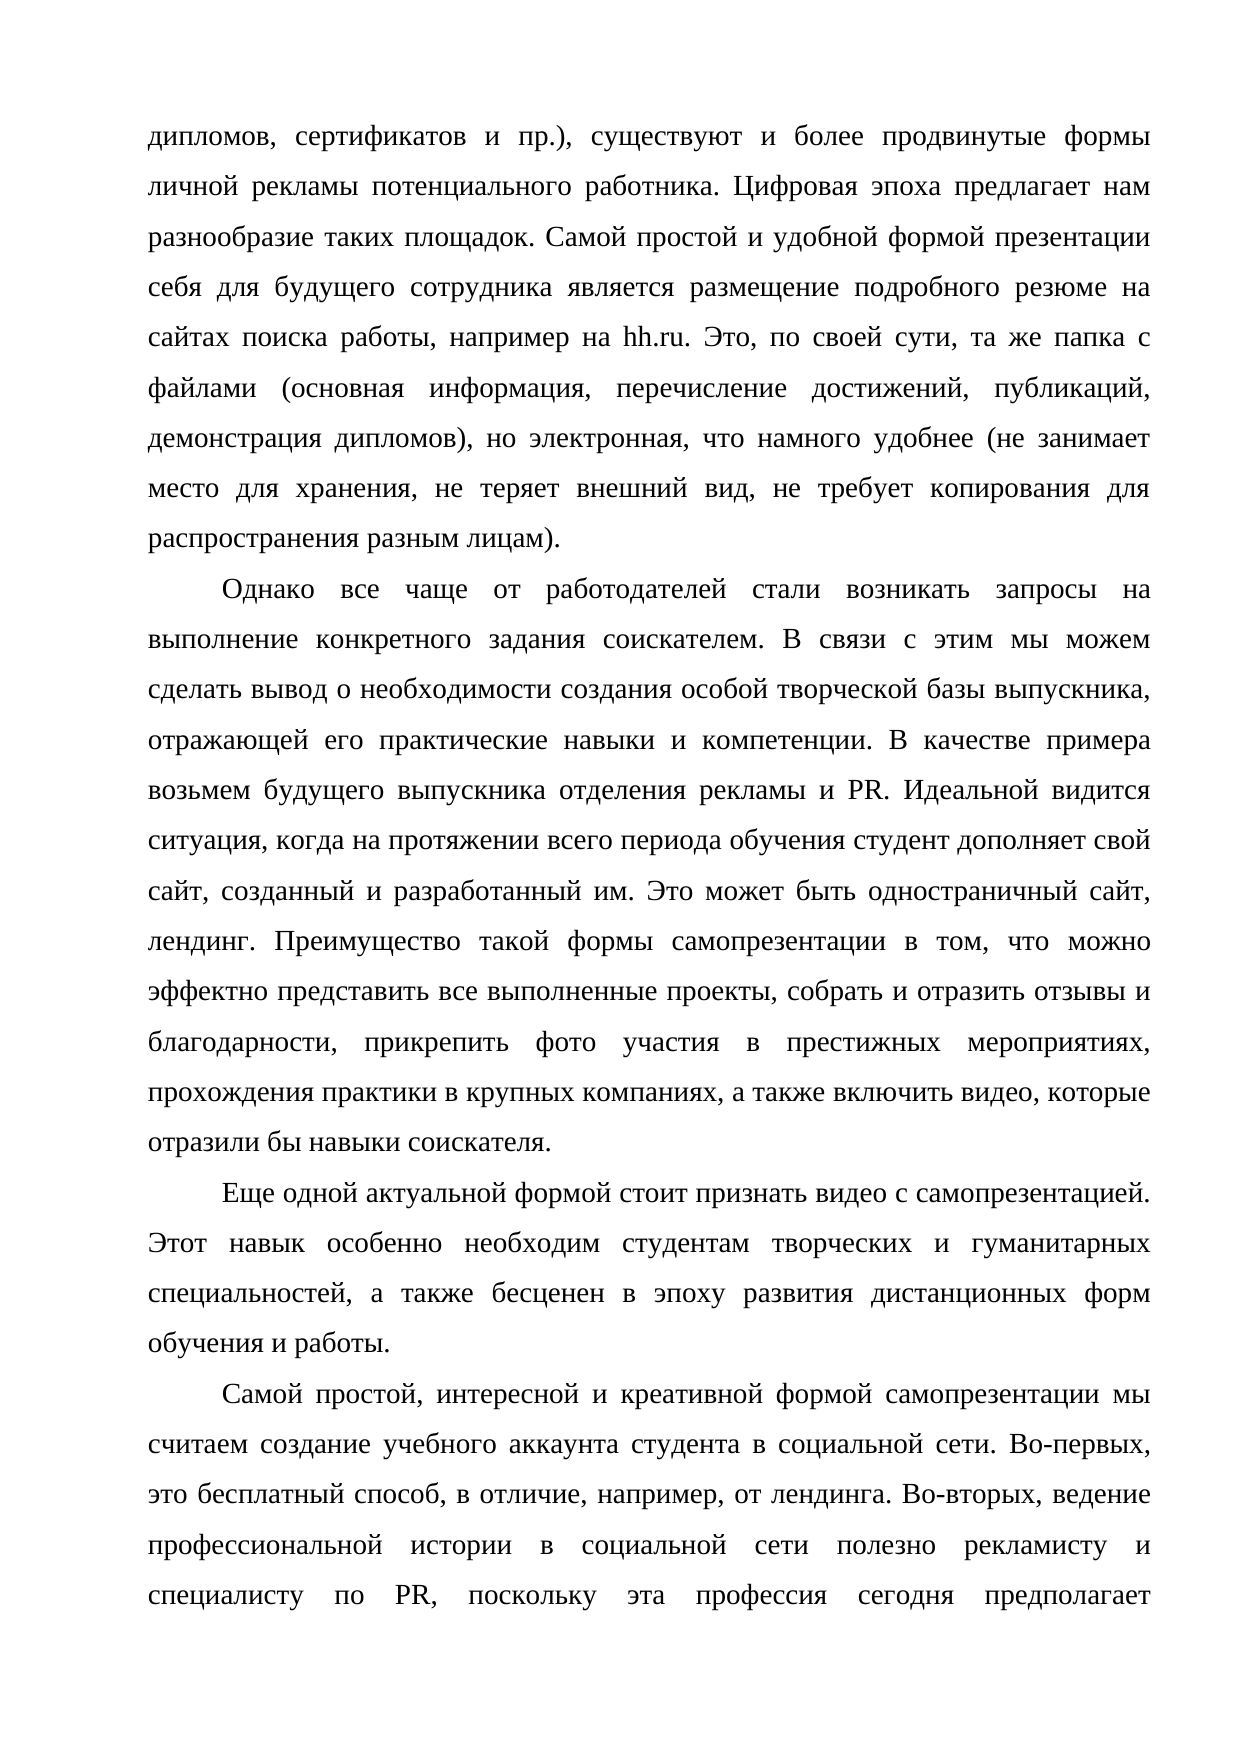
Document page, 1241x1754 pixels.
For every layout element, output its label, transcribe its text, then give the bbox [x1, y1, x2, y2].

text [148, 118, 1152, 554]
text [148, 1376, 1152, 1611]
text Еще одной актуальной формой стоит признать видео с самопрезентацией. Этот навык особенно необходим студентам творческих и гуманитарных специальностей, а также бесценен в эпоху развития дистанционных форм обучения и работы. [148, 1175, 1152, 1359]
text Однако все чаще от работодателей стали возникать запросы на выполнение конкретного задания соискателем. В связи с этим мы можем сделать вывод о необходимости создания особой творческой базы выпускника, отражающей его практические навыки и компетенции. В качестве примера возьмем будущего выпускника отделения рекламы и PR. Идеальной видится ситуация, когда на протяжении всего периода обучения студент дополняет свой сайт, созданный и разработанный им. Это может быть одностраничный сайт, лендинг. Преимущество такой формы самопрезентации в том, что можно эффектно представить все выполненные проекты, собрать и отразить отзывы и благодарности, прикрепить фото участия в престижных мероприятиях, прохождения практики в крупных компаниях, а также включить видео, которые отразили бы навыки соискателя. [148, 571, 1152, 1158]
